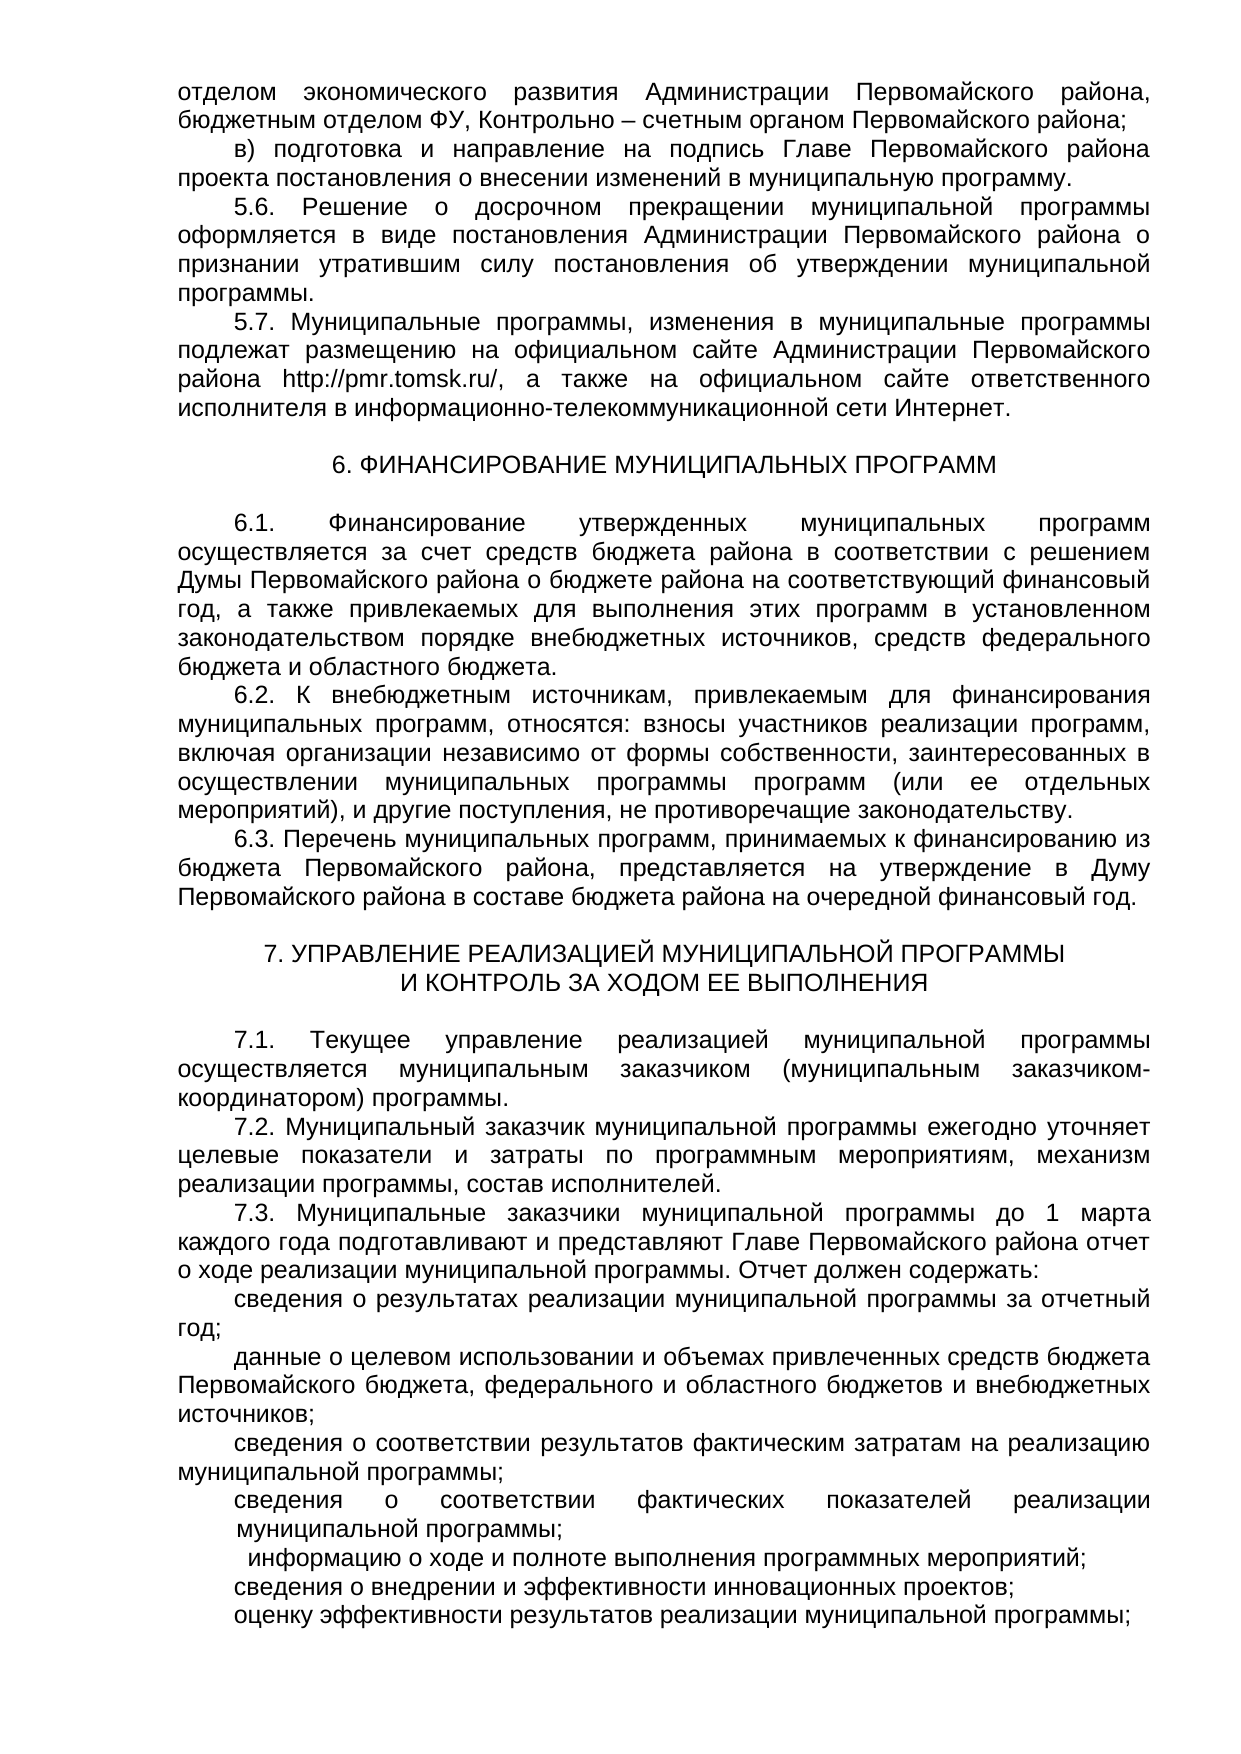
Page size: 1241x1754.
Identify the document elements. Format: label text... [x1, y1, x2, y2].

text 6.1. Финансирование утвержденных муниципальных программ осуществляется за счет средств бюджета района в соответствии с решением Думы Первомайского района о бюджете района на соответствующий финансовый год, а также привлекаемых для выполнения этих программ в установленном законодательством порядке внебюджетных источников, средств федерального бюджета и областного бюджета. [177, 508, 1152, 681]
text сведения о результатах реализации муниципальной программы за отчетный год; [177, 1284, 1152, 1342]
text 5.7. Муниципальные программы, изменения в муниципальные программы подлежат размещению на официальном сайте Администрации Первомайского района http://pmr.tomsk.ru/, а также на официальном сайте ответственного исполнителя в информационно-телекоммуникационной сети Интернет. [177, 307, 1152, 422]
text оценку эффективности результатов реализации муниципальной программы; [177, 1601, 1152, 1629]
text 6.3. Перечень муниципальных программ, принимаемых к финансированию из бюджета Первомайского района, представляется на утверждение в Думу Первомайского района в составе бюджета района на очередной финансовый год. [177, 824, 1152, 911]
text информацию о ходе и полноте выполнения программных мероприятий; [233, 1543, 1152, 1572]
text 6.2. К внебюджетным источникам, привлекаемым для финансирования муниципальных программ, относятся: взносы участников реализации программ, включая организации независимо от формы собственности, заинтересованных в осуществлении муниципальных программы программ (или ее отдельных мероприятий), и другие поступления, не противоречащие законодательству. [177, 681, 1152, 824]
text сведения о внедрении и эффективности инновационных проектов; [177, 1572, 1152, 1601]
text 7. УПРАВЛЕНИЕ РЕАЛИЗАЦИЕЙ МУНИЦИПАЛЬНОЙ ПРОГРАММЫ [177, 939, 1152, 968]
text данные о целевом использовании и объемах привлеченных средств бюджета Первомайского бюджета, федерального и областного бюджетов и внебюджетных источников; [177, 1342, 1152, 1428]
text 5.6. Решение о досрочном прекращении муниципальной программы оформляется в виде постановления Администрации Первомайского района о признании утратившим силу постановления об утверждении муниципальной программы. [177, 192, 1152, 307]
text 7.2. Муниципальный заказчик муниципальной программы ежегодно уточняет целевые показатели и затраты по программным мероприятиям, механизм реализации программы, состав исполнителей. [177, 1112, 1152, 1198]
text сведения о соответствии результатов фактическим затратам на реализацию муниципальной программы; [177, 1428, 1152, 1486]
text 7.1. Текущее управление реализацией муниципальной программы осуществляется муниципальным заказчиком (муниципальным заказчиком-координатором) программы. [177, 1026, 1152, 1112]
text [177, 77, 1152, 134]
text в) подготовка и направление на подпись Главе Первомайского района проекта постановления о внесении изменений в муниципальную программу. [177, 134, 1152, 192]
text 7.3. Муниципальные заказчики муниципальной программы до 1 марта каждого года подготавливают и представляют Главе Первомайского района отчет о ходе реализации муниципальной программы. Отчет должен содержать: [177, 1198, 1152, 1284]
text 6. ФИНАНСИРОВАНИЕ МУНИЦИПАЛЬНЫХ ПРОГРАММ [177, 451, 1152, 479]
text сведения о соответствии фактических показателей реализации муниципальной программы; [233, 1486, 1152, 1543]
text И КОНТРОЛЬ ЗА ХОДОМ ЕЕ ВЫПОЛНЕНИЯ [177, 968, 1152, 997]
